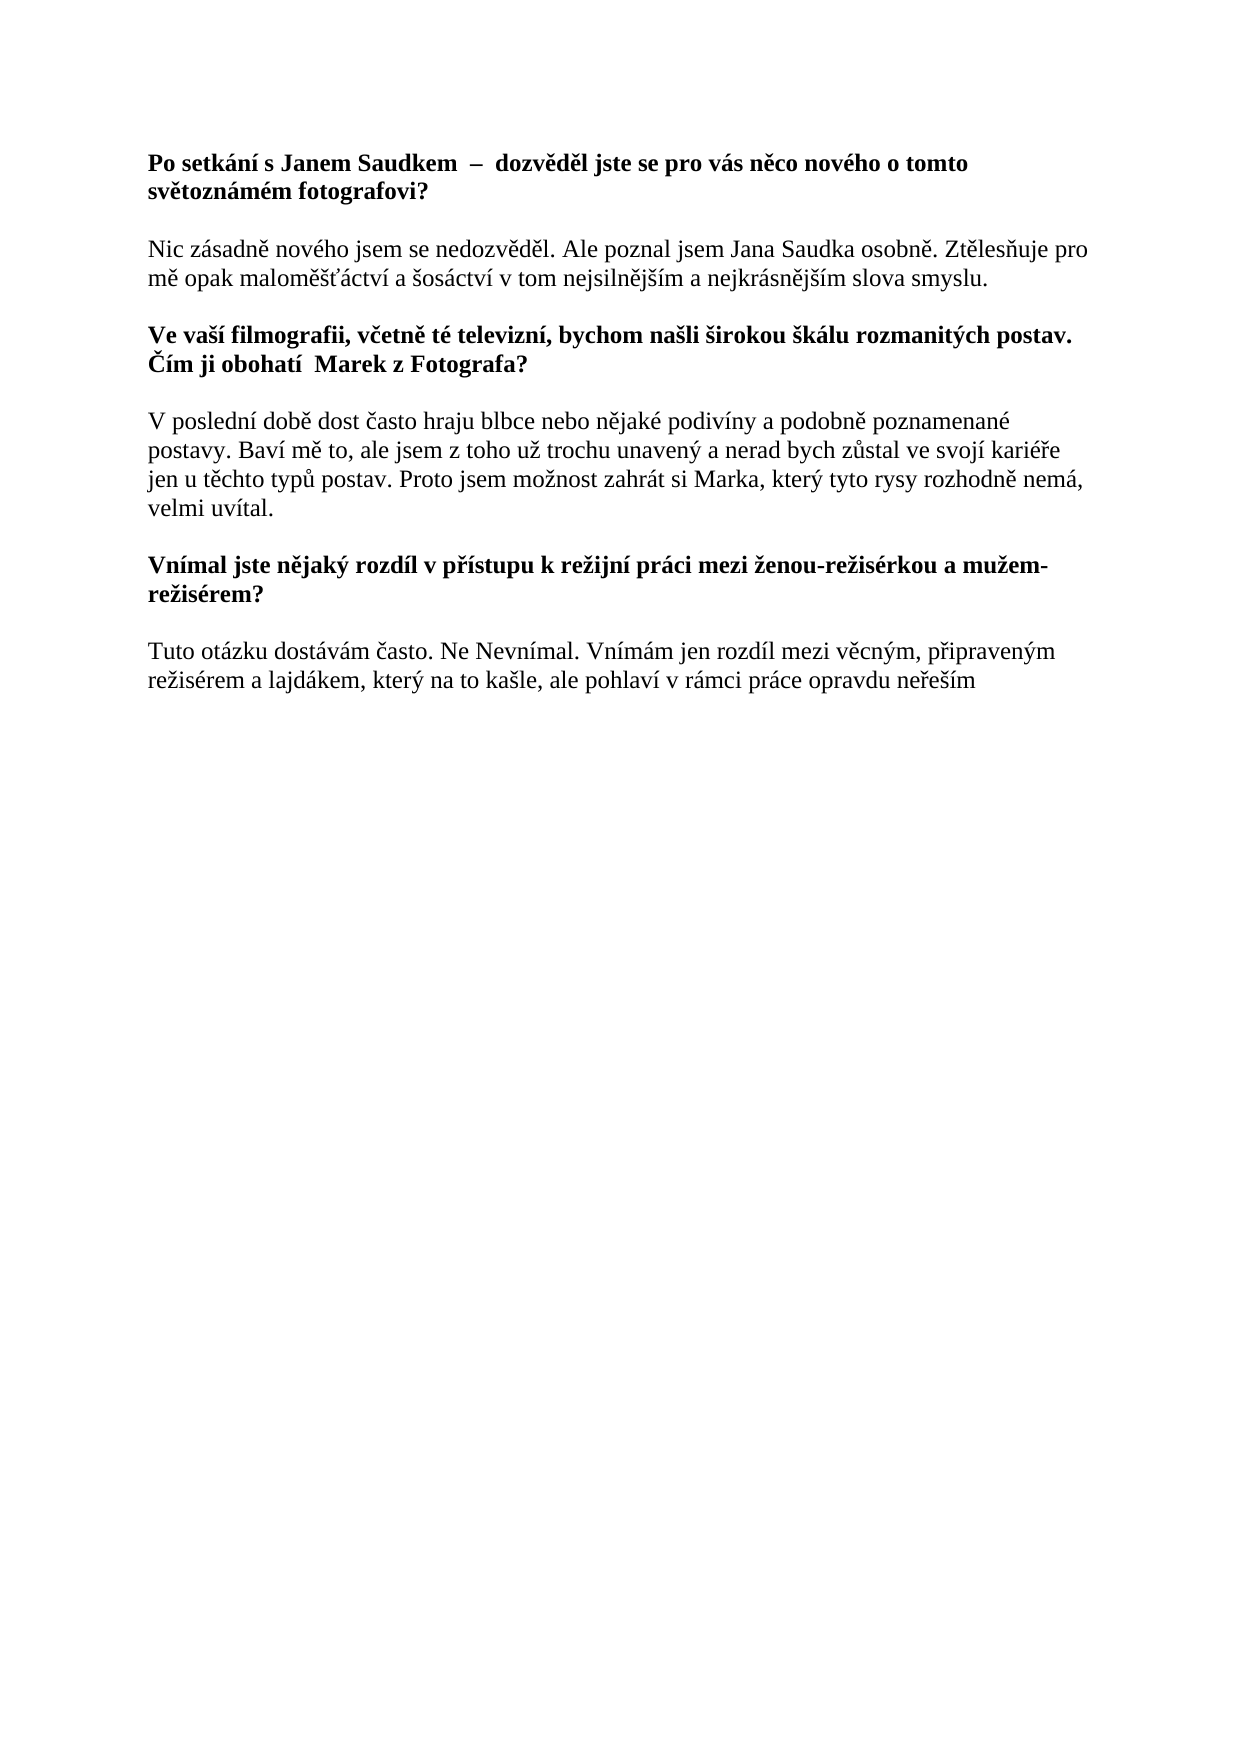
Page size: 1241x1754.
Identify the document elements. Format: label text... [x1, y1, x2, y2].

text V poslední době dost často hraju blbce nebo nějaké podivíny a podobně poznamenané postavy. Baví mě to, ale jsem z toho už trochu unavený a nerad bych zůstal ve svojí kariéře jen u těchto typů postav. Proto jsem možnost zahrát si Marka, který tyto rysy rozhodně nemá, velmi uvítal. [148, 406, 1093, 521]
text Nic zásadně nového jsem se nedozvěděl. Ale poznal jsem Jana Saudka osobně. Ztělesňuje pro mě opak maloměšťáctví a šosáctví v tom nejsilnějším a nejkrásnějším slova smyslu. [148, 234, 1093, 320]
text Vnímal jste nějaký rozdíl v přístupu k režijní práci mezi ženou-režisérkou a mužem-režisérem? [148, 550, 1093, 608]
text Tuto otázku dostávám často. Ne Nevnímal. Vnímám jen rozdíl mezi věcným, připraveným režisérem a lajdákem, který na to kašle, ale pohlaví v rámci práce opravdu neřeším [148, 636, 1093, 694]
text Ve vaší filmografii, včetně té televizní, bychom našli širokou škálu rozmanitých postav. Čím ji obohatí Marek z Fotografa? [148, 320, 1093, 378]
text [148, 148, 1093, 205]
